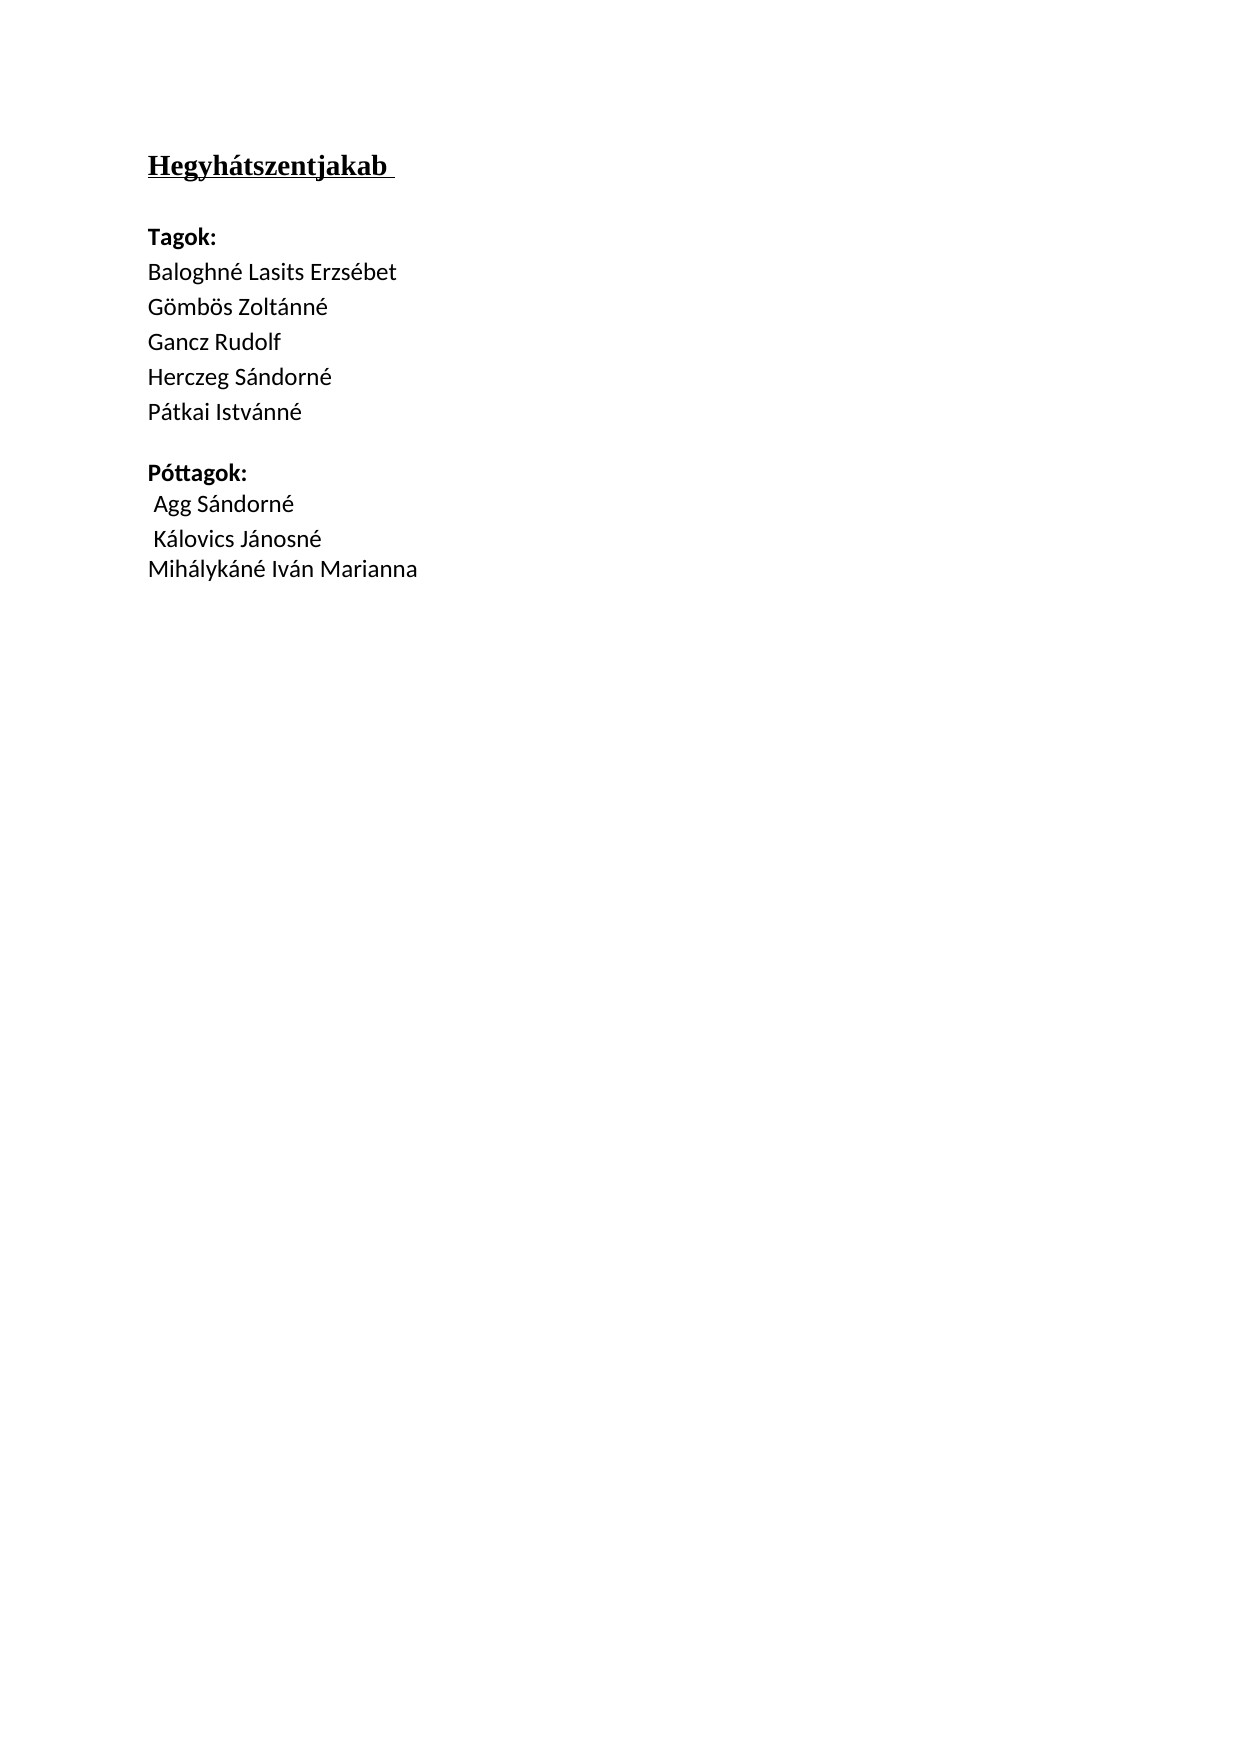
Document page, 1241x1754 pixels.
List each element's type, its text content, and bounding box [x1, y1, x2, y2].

text Mihálykáné Iván Marianna [148, 553, 1093, 584]
text Kálovics Jánosné [148, 523, 1093, 553]
text Póttagok: [148, 457, 1093, 488]
text Tagok: [148, 221, 1093, 252]
text Pátkai Istvánné [148, 396, 1093, 427]
text Hegyhátszentjakab [148, 148, 1093, 181]
text Gömbös Zoltánné [148, 291, 1093, 322]
text Baloghné Lasits Erzsébet [148, 256, 1093, 287]
text Gancz Rudolf [148, 326, 1093, 357]
text Herczeg Sándorné [148, 361, 1093, 392]
text Agg Sándorné [148, 488, 1093, 518]
